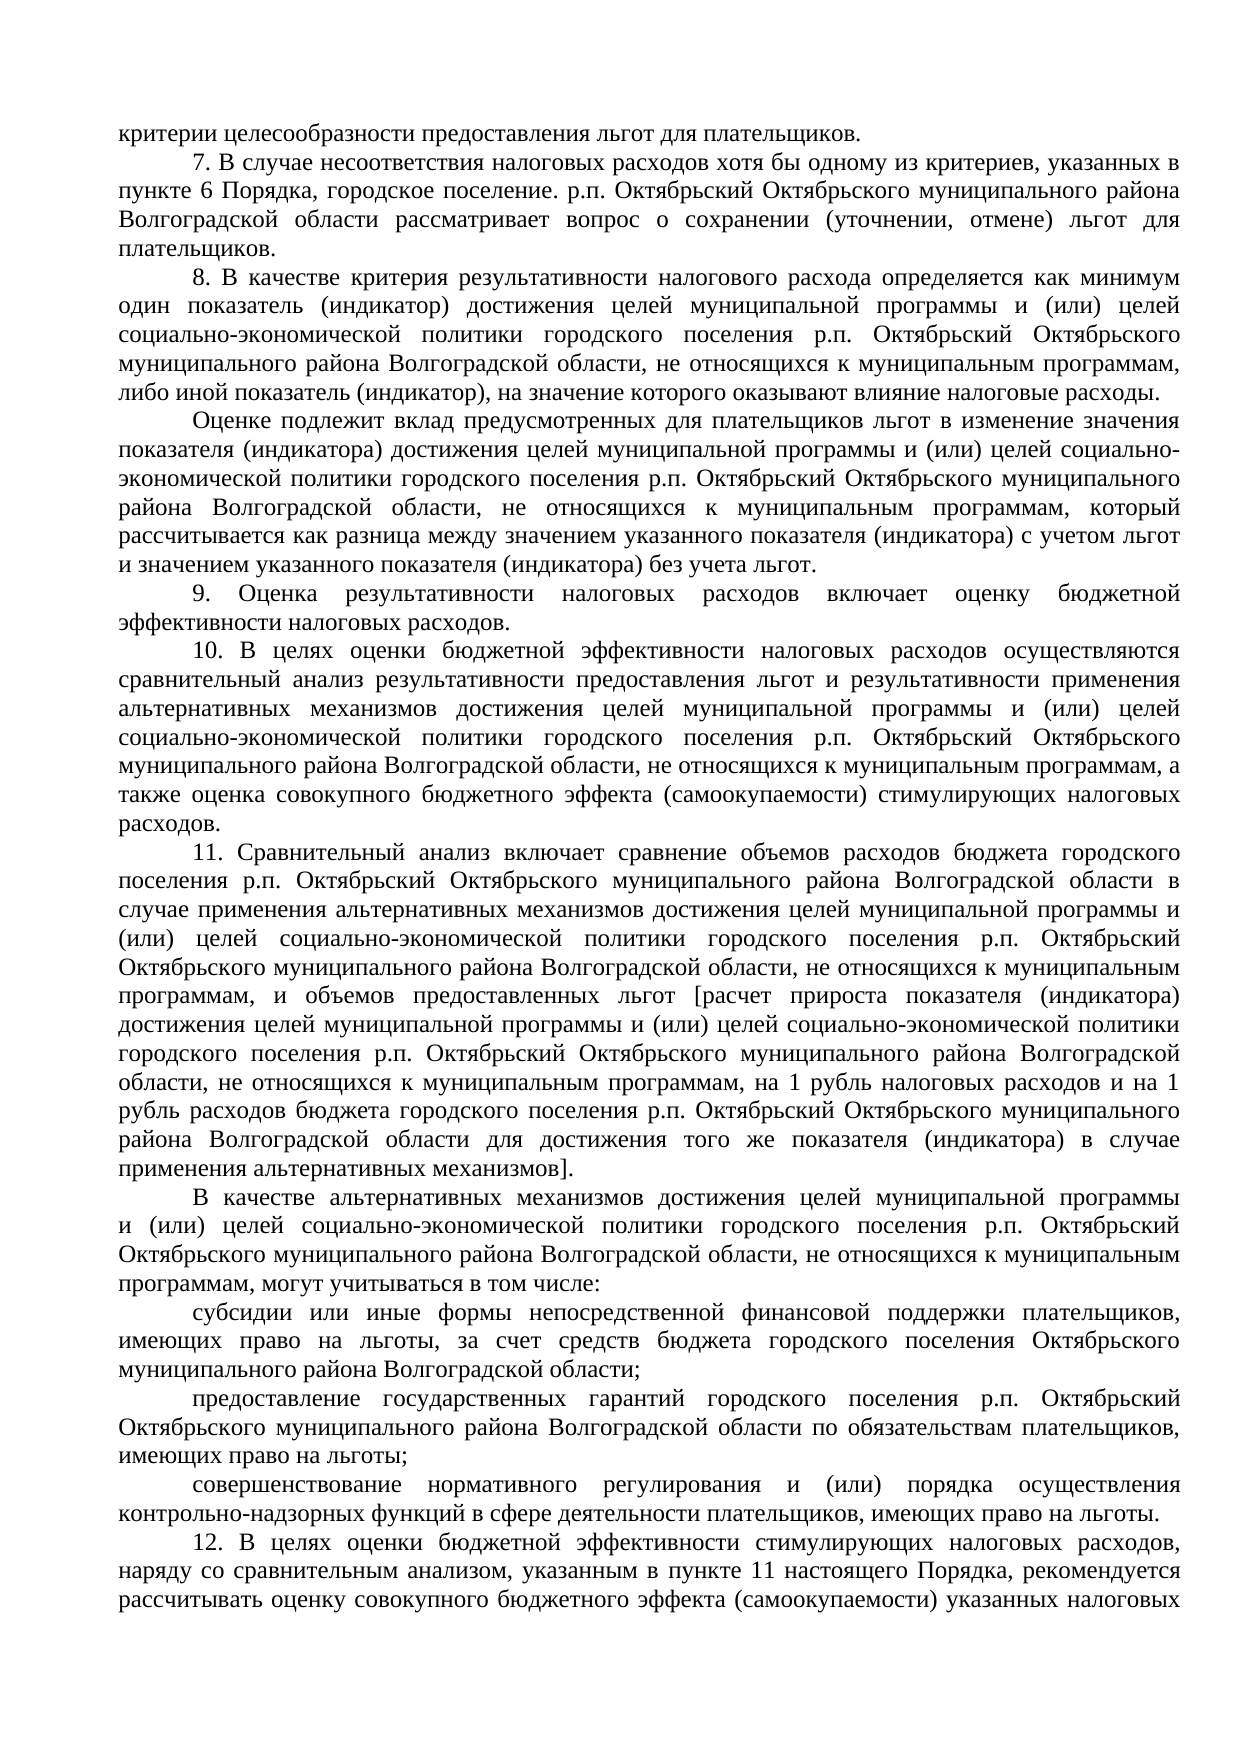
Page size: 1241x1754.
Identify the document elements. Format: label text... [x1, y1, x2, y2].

text 9. Оценка результативности налоговых расходов включает оценку бюджетной эффективности налоговых расходов. [118, 578, 1181, 636]
text 10. В целях оценки бюджетной эффективности налоговых расходов осуществляются сравнительный анализ результативности предоставления льгот и результативности применения альтернативных механизмов достижения целей муниципальной программы и (или) целей социально-экономической политики городского поселения р.п. Октябрьский Октябрьского муниципального района Волгоградской области, не относящихся к муниципальным программам, а также оценка совокупного бюджетного эффекта (самоокупаемости) стимулирующих налоговых расходов. [118, 636, 1181, 837]
text 11. Сравнительный анализ включает сравнение объемов расходов бюджета городского поселения р.п. Октябрьский Октябрьского муниципального района Волгоградской области в случае применения альтернативных механизмов достижения целей муниципальной программы и (или) целей социально-экономической политики городского поселения р.п. Октябрьский Октябрьского муниципального района Волгоградской области, не относящихся к муниципальным программам, и объемов предоставленных льгот [расчет прироста показателя (индикатора) достижения целей муниципальной программы и (или) целей социально-экономической политики городского поселения р.п. Октябрьский Октябрьского муниципального района Волгоградской области, не относящихся к муниципальным программам, на 1 рубль налоговых расходов и на 1 рубль расходов бюджета городского поселения р.п. Октябрьский Октябрьского муниципального района Волгоградской области для достижения того же показателя (индикатора) в случае применения альтернативных механизмов]. [118, 837, 1181, 1182]
text Оценке подлежит вклад предусмотренных для плательщиков льгот в изменение значения показателя (индикатора) достижения целей муниципальной программы и (или) целей социально-экономической политики городского поселения р.п. Октябрьский Октябрьского муниципального района Волгоградской области, не относящихся к муниципальным программам, который рассчитывается как разница между значением указанного показателя (индикатора) с учетом льгот и значением указанного показателя (индикатора) без учета льгот. [118, 406, 1181, 578]
text совершенствование нормативного регулирования и (или) порядка осуществления контрольно-надзорных функций в сфере деятельности плательщиков, имеющих право на льготы. [118, 1469, 1181, 1527]
text предоставление государственных гарантий городского поселения р.п. Октябрьский Октябрьского муниципального района Волгоградской области по обязательствам плательщиков, имеющих право на льготы; [118, 1383, 1181, 1469]
text 7. В случае несоответствия налоговых расходов хотя бы одному из критериев, указанных в пункте 6 Порядка, городское поселение. р.п. Октябрьский Октябрьского муниципального района Волгоградской области рассматривает вопрос о сохранении (уточнении, отмене) льгот для плательщиков. [118, 147, 1181, 262]
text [118, 118, 1181, 147]
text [118, 1527, 1181, 1613]
text субсидии или иные формы непосредственной финансовой поддержки плательщиков, имеющих право на льготы, за счет средств бюджета городского поселения Октябрьского муниципального района Волгоградской области; [118, 1297, 1181, 1383]
text 8. В качестве критерия результативности налогового расхода определяется как минимум один показатель (индикатор) достижения целей муниципальной программы и (или) целей социально-экономической политики городского поселения р.п. Октябрьский Октябрьского муниципального района Волгоградской области, не относящихся к муниципальным программам, либо иной показатель (индикатор), на значение которого оказывают влияние налоговые расходы. [118, 262, 1181, 406]
text В качестве альтернативных механизмов достижения целей муниципальной программы и (или) целей социально-экономической политики городского поселения р.п. Октябрьский Октябрьского муниципального района Волгоградской области, не относящихся к муниципальным программам, могут учитываться в том числе: [118, 1182, 1181, 1297]
